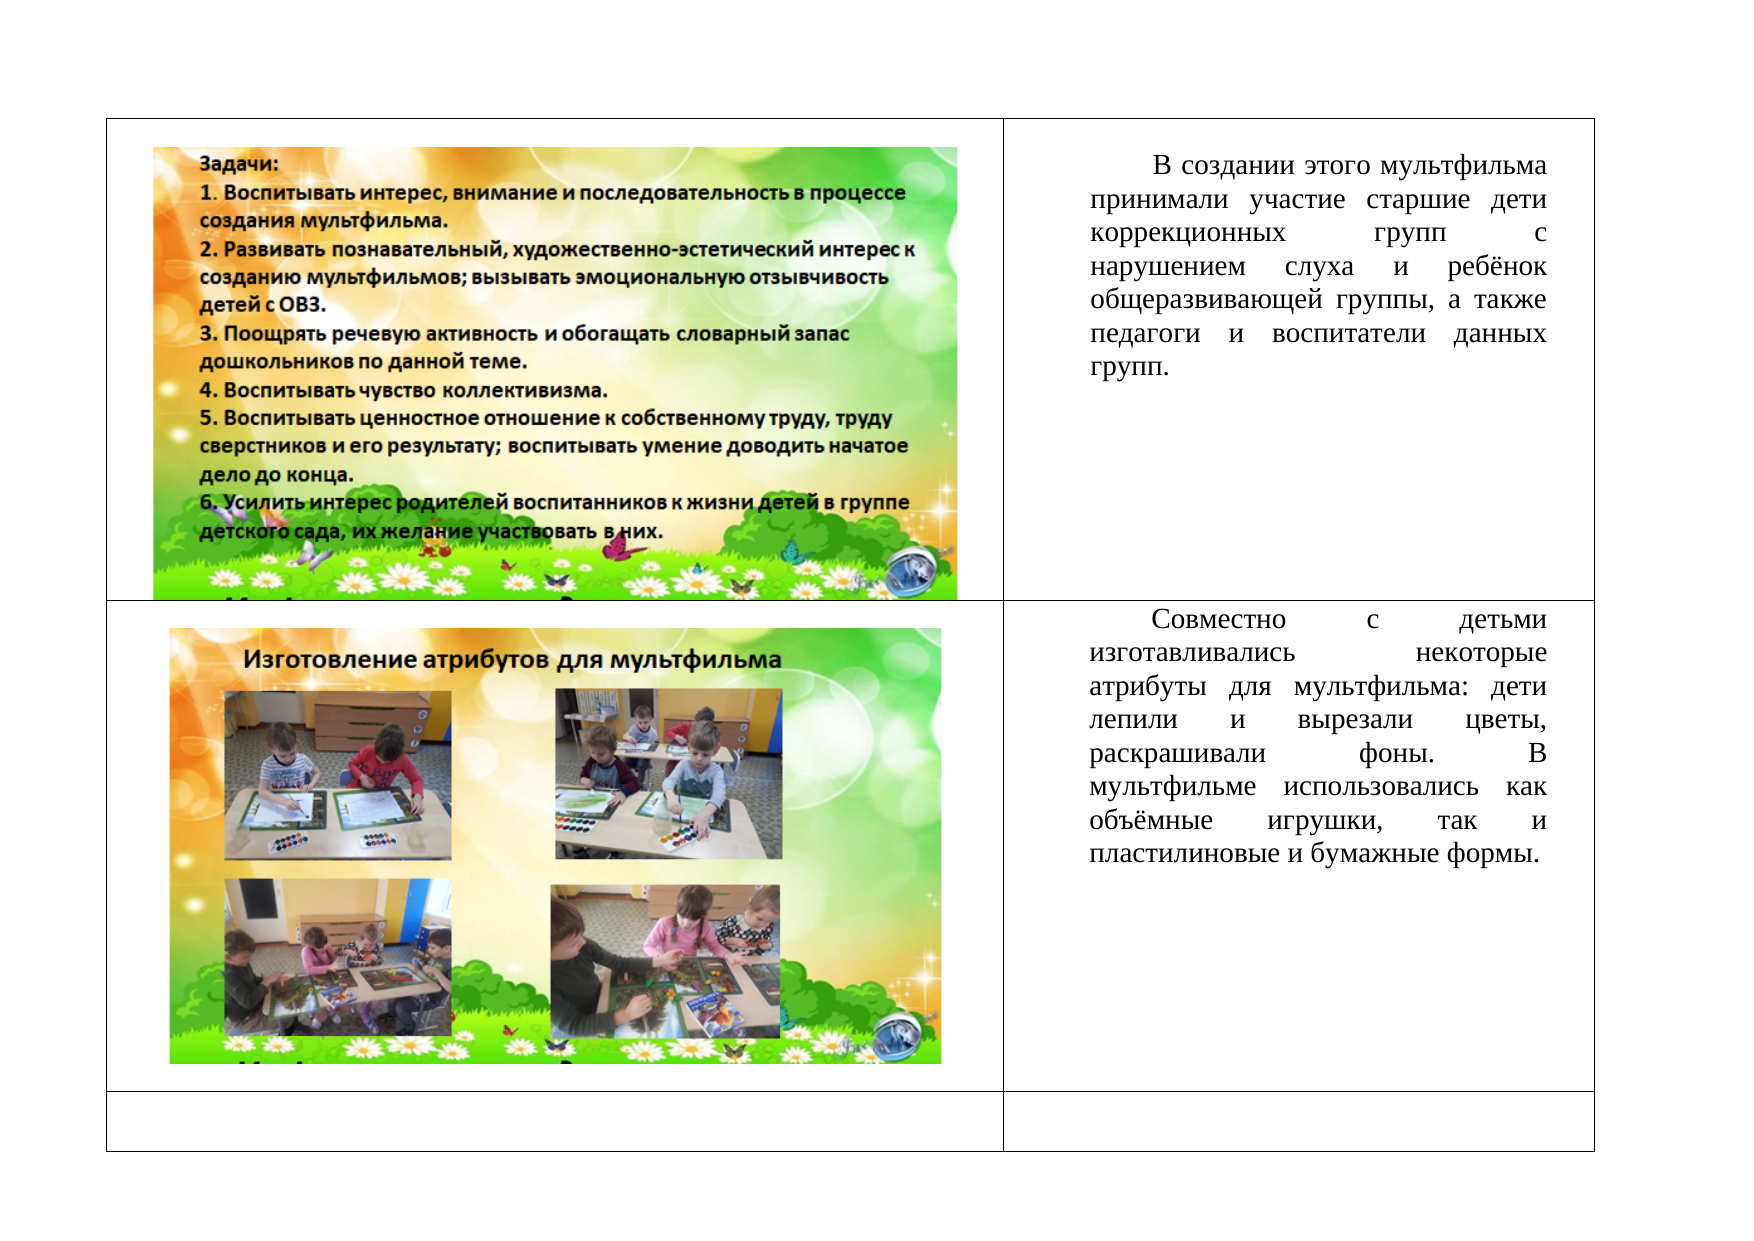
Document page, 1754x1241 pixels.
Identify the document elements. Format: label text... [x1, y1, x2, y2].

table_cell [107, 119, 1003, 600]
table_cell [107, 601, 1003, 1091]
picture [153, 147, 958, 600]
table_cell В создании этого мультфильма принимали участие старшие дети коррекционных групп с нарушением слуха и ребёнок общеразвивающей группы, а также педагоги и воспитатели данных групп. [1004, 119, 1594, 600]
table_cell [107, 1092, 1003, 1151]
table_cell Совместно с детьми изготавливались некоторые атрибуты для мультфильма: дети лепили и вырезали цветы, раскрашивали фоны. В мультфильме использовались как объёмные игрушки, так и пластилиновые и бумажные формы. [1004, 601, 1594, 1091]
picture [169, 628, 942, 1064]
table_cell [1004, 1092, 1594, 1151]
